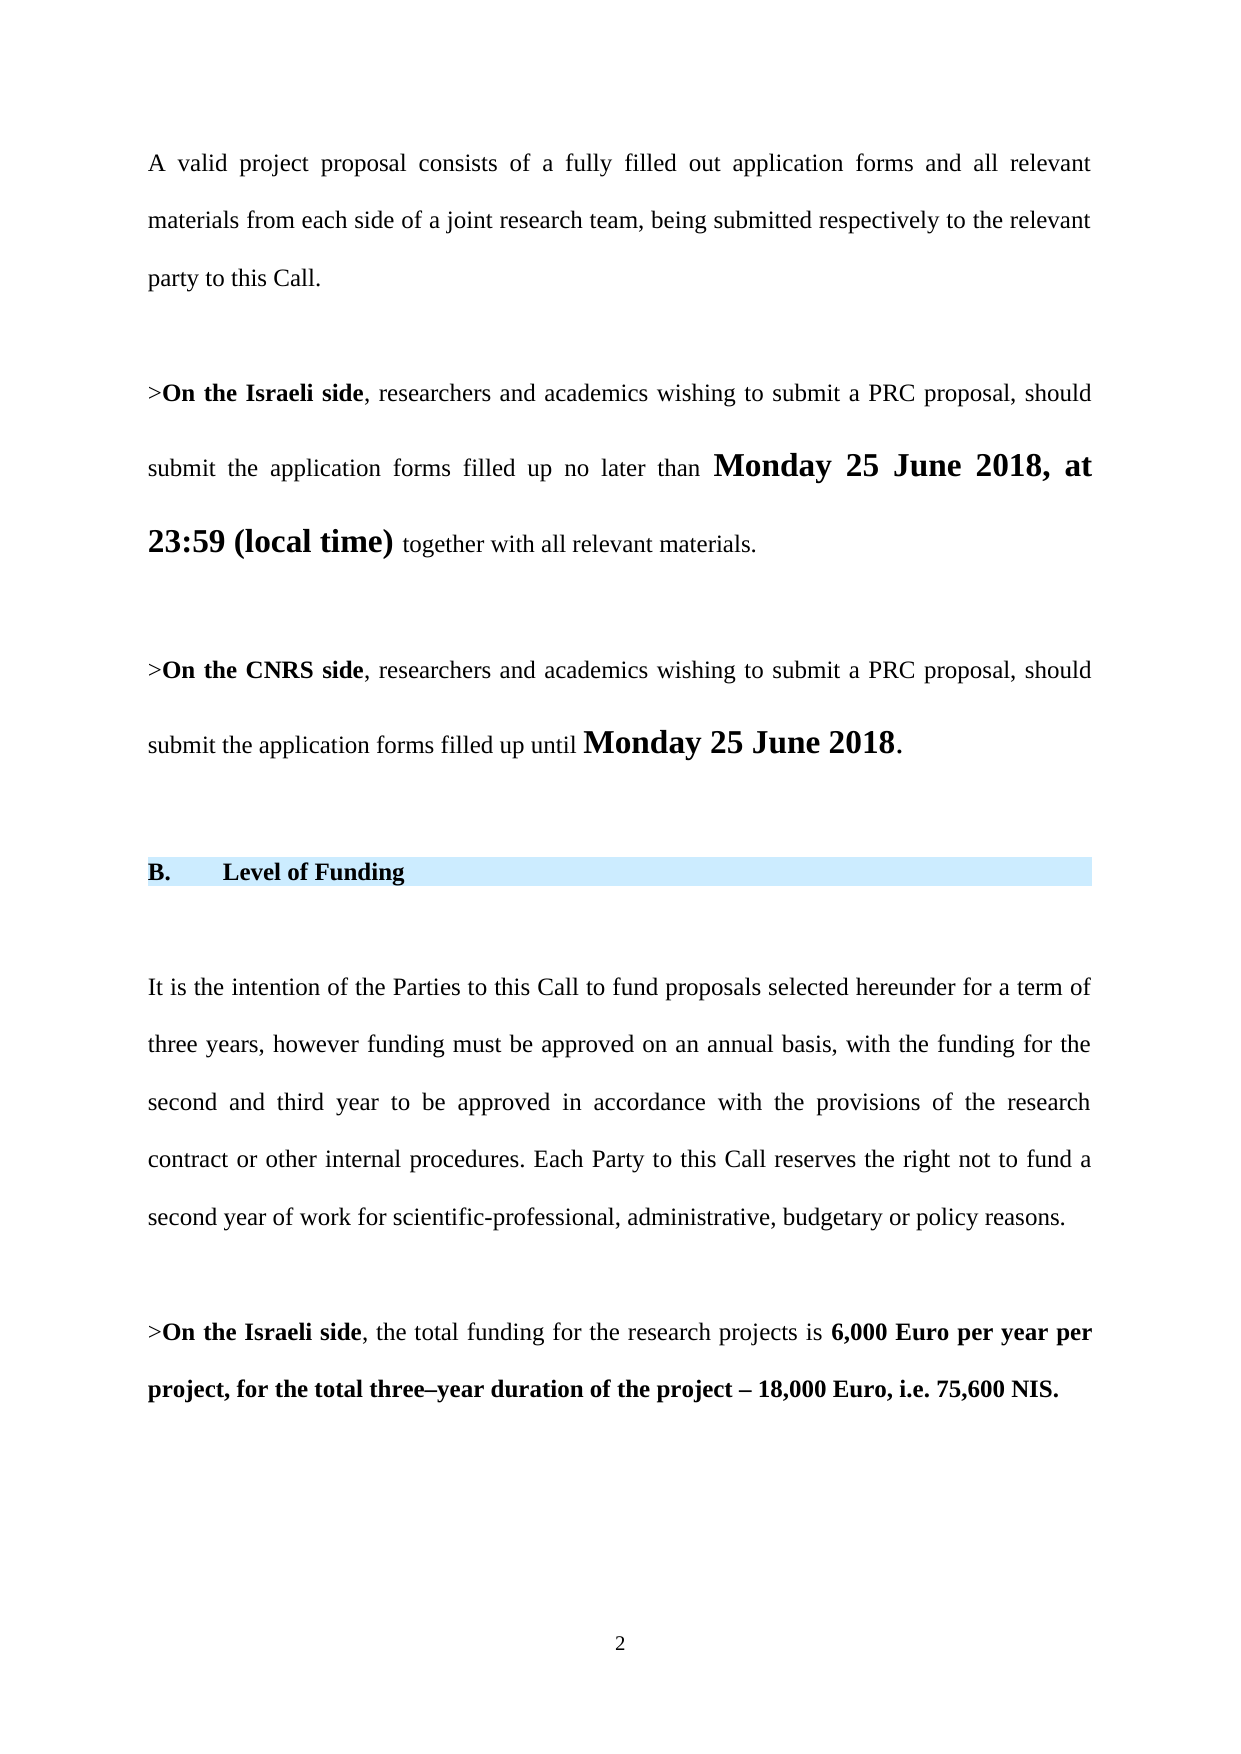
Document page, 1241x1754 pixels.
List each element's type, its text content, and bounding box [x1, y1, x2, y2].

subtitle Level of Funding [148, 857, 1092, 886]
text A valid project proposal consists of a fully filled out application forms and all relevant materials from each side of a joint research team, being submitted respectively to the relevant party to this Call. [148, 148, 1092, 291]
text It is the intention of the Parties to this Call to fund proposals selected hereunder for a term of three years, however funding must be approved on an annual basis, with the funding for the second and third year to be approved in accordance with the provisions of the research contract or other internal procedures. Each Party to this Call reserves the right not to fund a second year of work for scientific-professional, administrative, budgetary or policy reasons. [148, 972, 1092, 1231]
text >On the Israeli side, researchers and academics wishing to submit a PRC proposal, should submit the application forms filled up no later than Monday 25 June 2018, at 23:59 (local time) together with all relevant materials. [148, 378, 1092, 560]
text >On the Israeli side, the total funding for the research projects is 6,000 Euro per year per project, for the total three–year duration of the project – 18,000 Euro, i.e. 75,600 NIS. [148, 1317, 1092, 1403]
text >On the CNRS side, researchers and academics wishing to submit a PRC proposal, should submit the application forms filled up until Monday 25 June 2018. [148, 656, 1092, 761]
